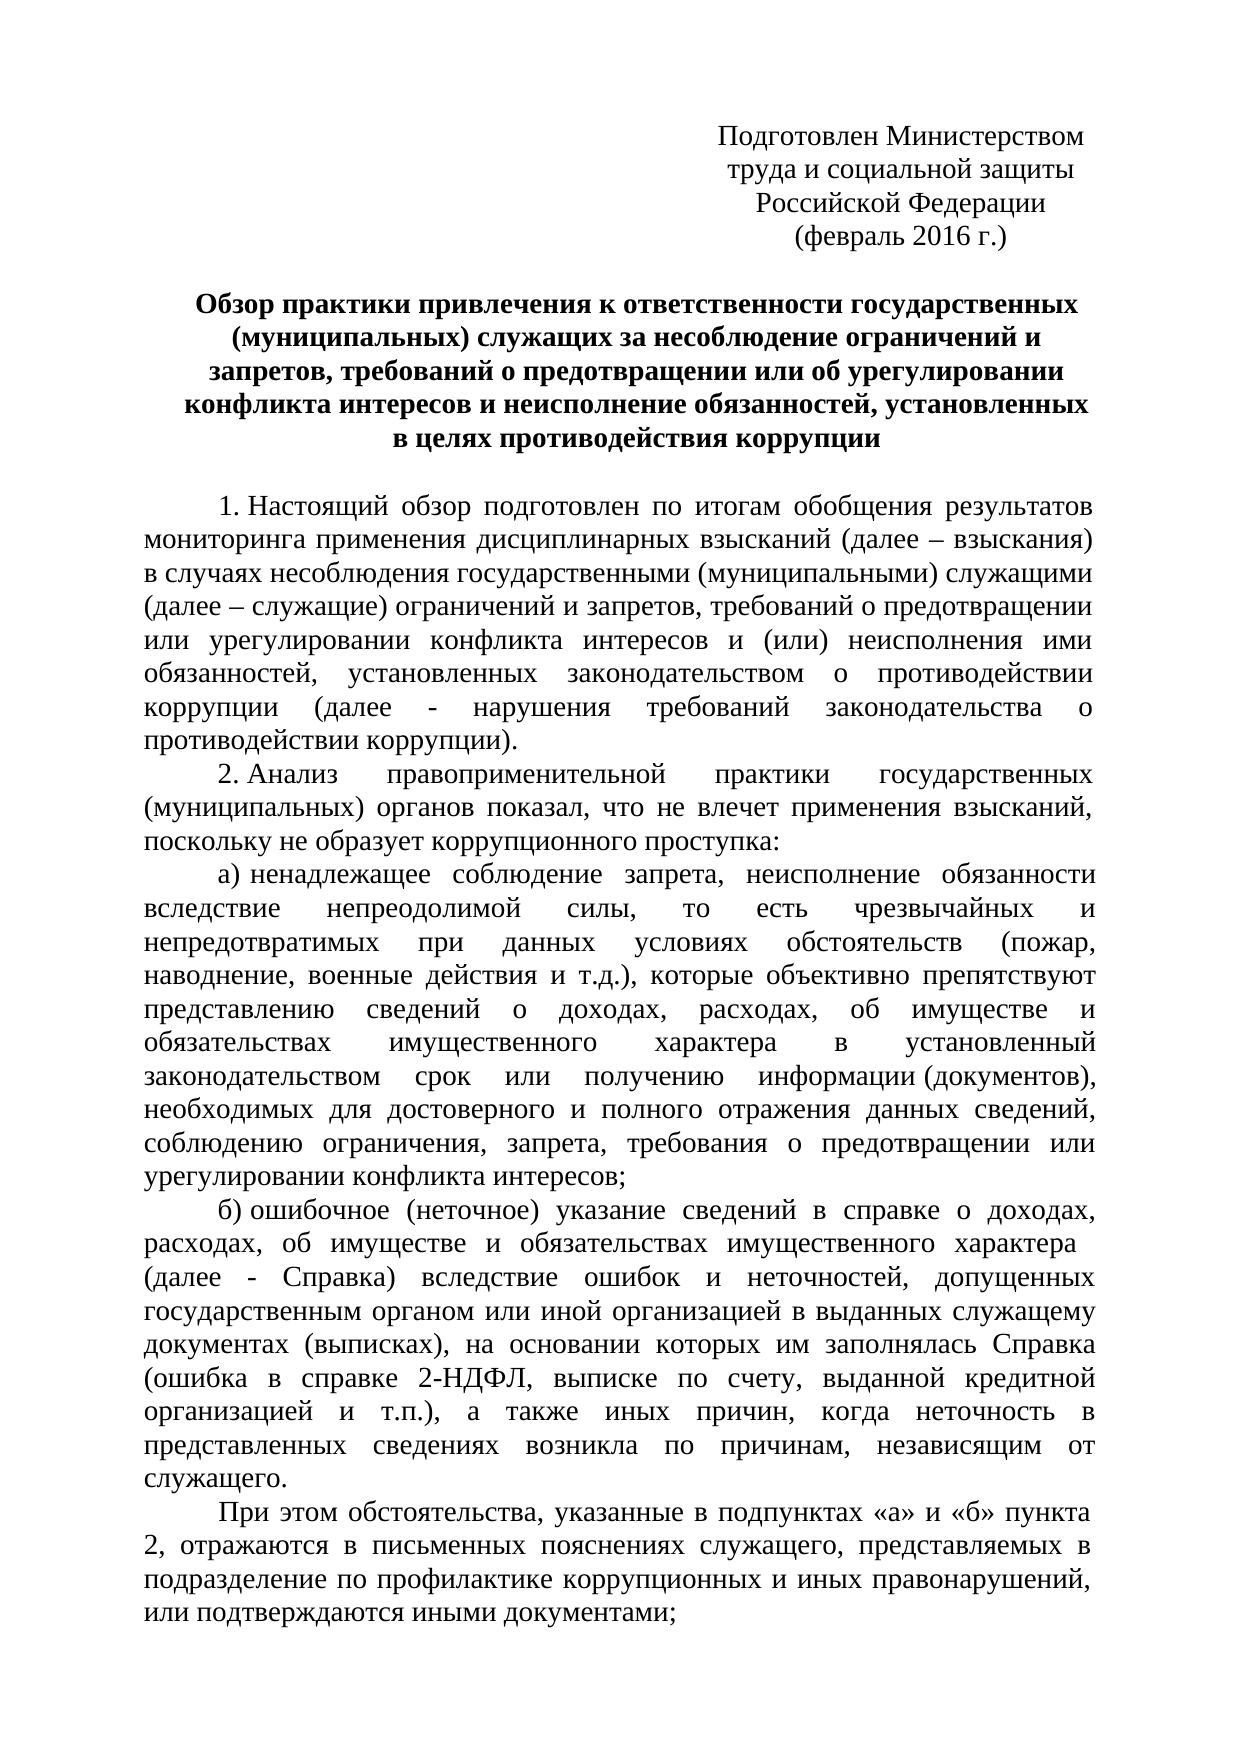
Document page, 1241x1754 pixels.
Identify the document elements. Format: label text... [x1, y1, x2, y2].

text 1. Настоящий обзор подготовлен по итогам обобщения результатов мониторинга применения дисциплинарных взысканий (далее – взыскания) в случаях несоблюдения государственными (муниципальными) служащими (далее – служащие) ограничений и запретов, требований о предотвращении или урегулировании конфликта интересов и (или) неисполнения ими обязанностей, установленных законодательством о противодействии коррупции (далее - нарушения требований законодательства о противодействии коррупции). [143, 488, 1094, 756]
text (февраль 2016 г.) [705, 218, 1097, 252]
text При этом обстоятельства, указанные в подпунктах «а» и «б» пункта 2, отражаются в письменных пояснениях служащего, представляемых в подразделение по профилактике коррупционных и иных правонарушений, или подтверждаются иными документами; [143, 1494, 1092, 1628]
text б) ошибочное (неточное) указание сведений в справке о доходах, расходах, об имуществе и обязательствах имущественного характера (далее - Справка) вследствие ошибок и неточностей, допущенных государственным органом или иной организацией в выданных служащему документах (выписках), на основании которых им заполнялась Справка (ошибка в справке 2-НДФЛ, выписке по счету, выданной кредитной организацией и т.п.), а также иных причин, когда неточность в представленных сведениях возникла по причинам, независящим от служащего. [143, 1192, 1097, 1494]
text Подготовлен Министерством труда и социальной защиты Российской Федерации [705, 118, 1097, 218]
text Обзор практики привлечения к ответственности государственных (муниципальных) служащих за несоблюдение ограничений и запретов, требований о предотвращении или об урегулировании конфликта интересов и неисполнение обязанностей, установленных в целях противодействия коррупции [177, 286, 1097, 453]
text 2. Анализ правоприменительной практики государственных (муниципальных) органов показал, что не влечет применения взысканий, поскольку не образует коррупционного проступка: [143, 756, 1094, 857]
text а) ненадлежащее соблюдение запрета, неисполнение обязанности вследствие непреодолимой силы, то есть чрезвычайных и непредотвратимых при данных условиях обстоятельств (пожар, наводнение, военные действия и т.д.), которые объективно препятствуют представлению сведений о доходах, расходах, об имуществе и обязательствах имущественного характера в установленный законодательством срок или получению информации (документов), необходимых для достоверного и полного отражения данных сведений, соблюдению ограничения, запрета, требования о предотвращении или урегулировании конфликта интересов; [143, 857, 1097, 1192]
